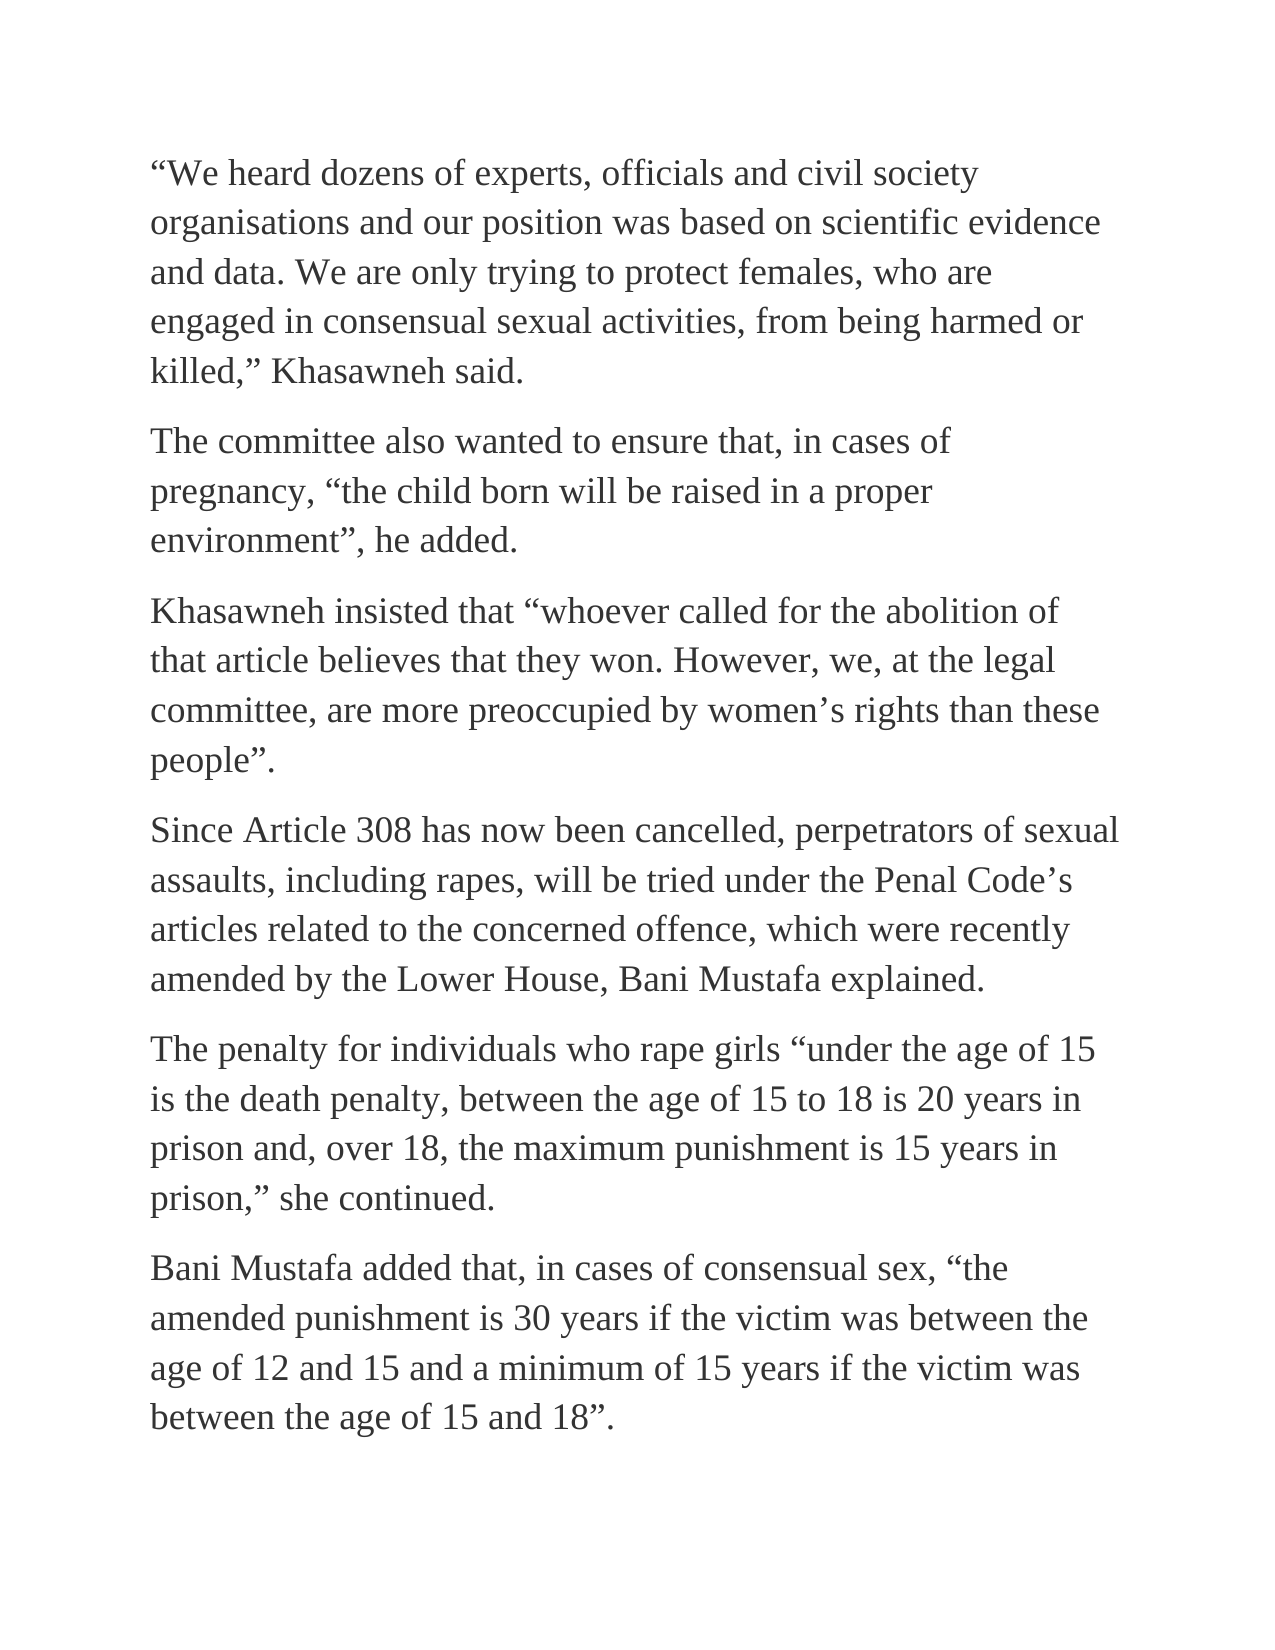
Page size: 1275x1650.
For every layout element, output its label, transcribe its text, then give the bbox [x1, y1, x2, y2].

text Khasawneh insisted that “whoever called for the abolition of that article believes that they won. However, we, at the legal committee, are more preoccupied by women’s rights than these people”. [150, 588, 1125, 780]
text Bani Mustafa added that, in cases of consensual sex, “the amended punishment is 30 years if the victim was between the age of 12 and 15 and a minimum of 15 years if the victim was between the age of 15 and 18”. [150, 1246, 1125, 1438]
text “We heard dozens of experts, officials and civil society organisations and our position was based on scientific evidence and data. We are only trying to protect females, who are engaged in consensual sexual activities, from being harmed or killed,” Khasawneh said. [150, 150, 1125, 391]
text The penalty for individuals who rape girls “under the age of 15 is the death penalty, between the age of 15 to 18 is 20 years in prison and, over 18, the maximum punishment is 15 years in prison,” she continued. [150, 1027, 1125, 1218]
text Since Article 308 has now been cancelled, perpetrators of sexual assaults, including rapes, will be tried under the Penal Code’s articles related to the concerned offence, which were recently amended by the Lower House, Bani Mustafa explained. [150, 807, 1125, 999]
text The committee also wanted to ensure that, in cases of pregnancy, “the child born will be raised in a proper environment”, he added. [150, 419, 1125, 561]
